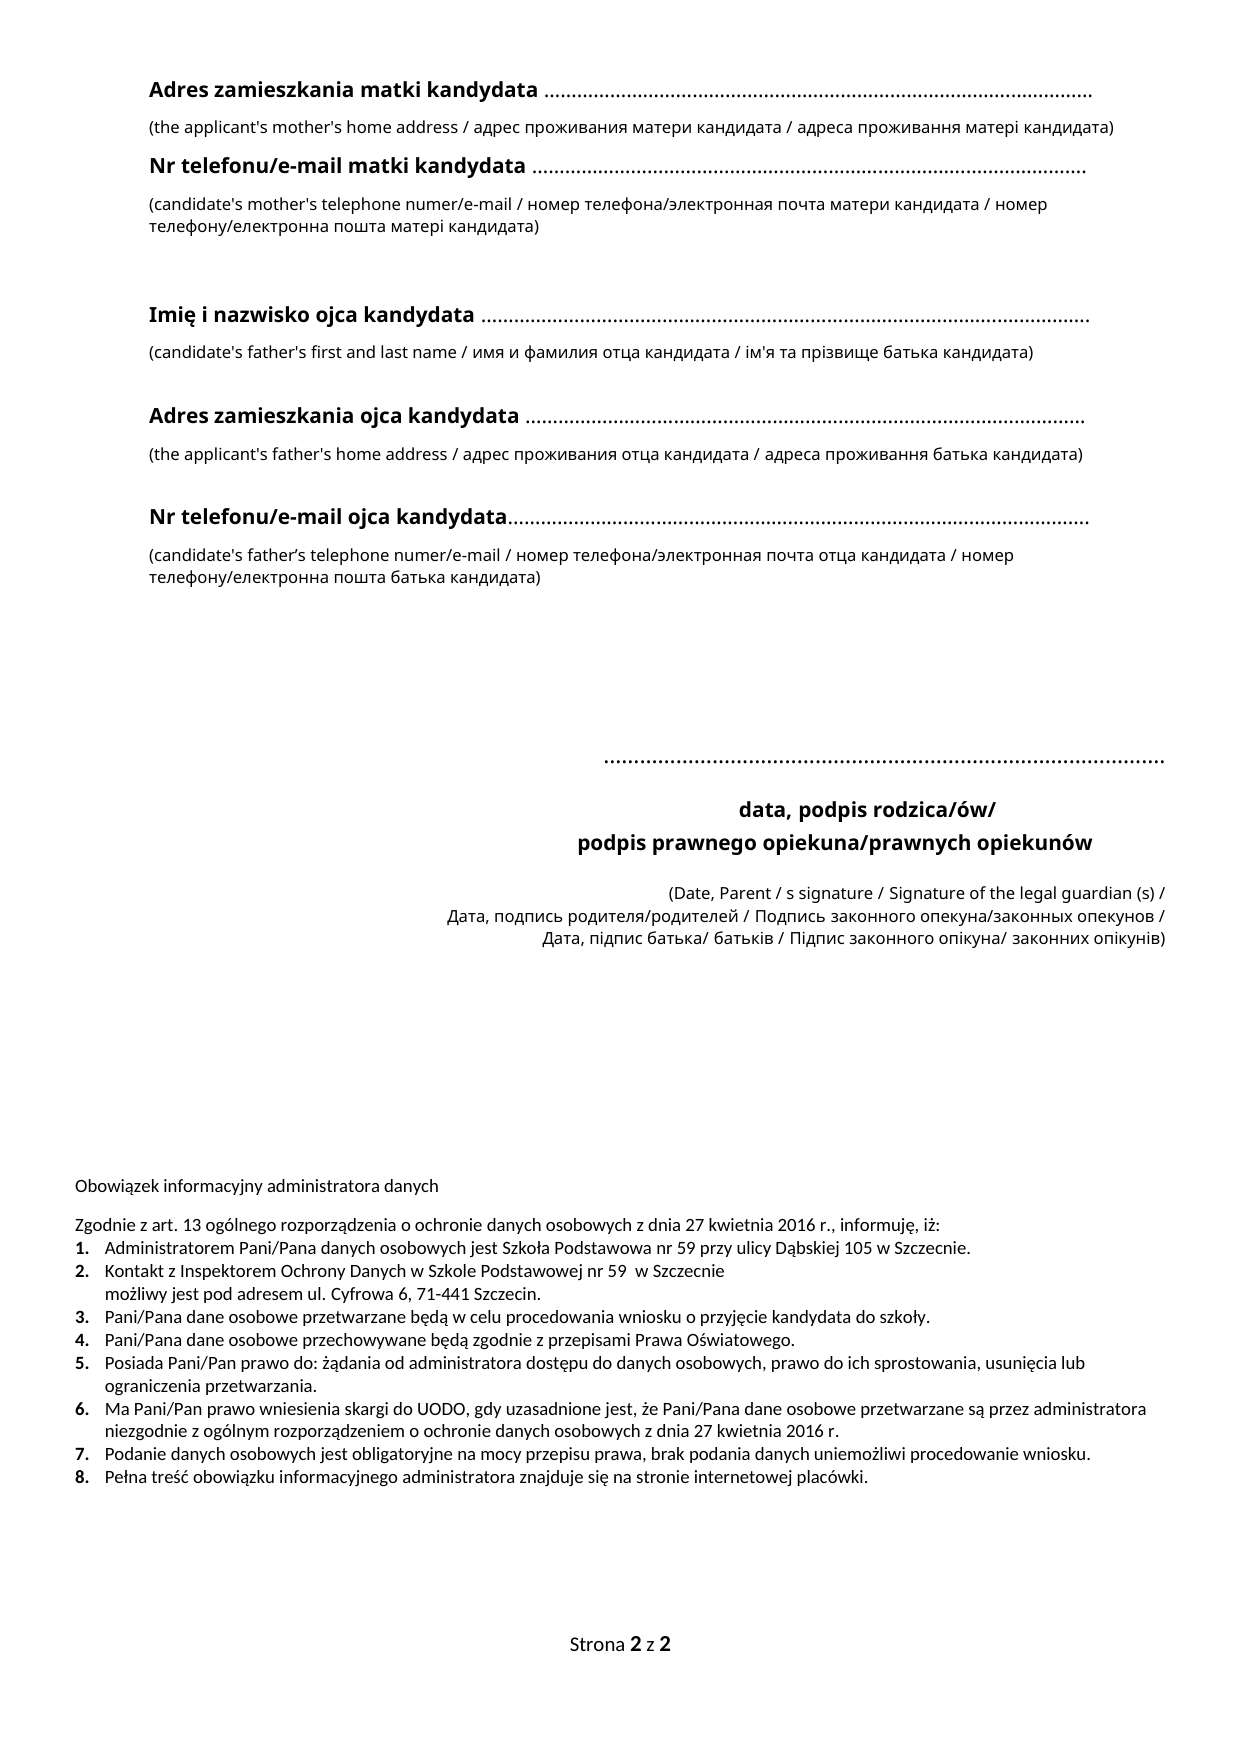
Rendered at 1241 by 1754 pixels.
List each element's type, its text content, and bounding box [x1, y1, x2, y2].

list (the applicant's father's home address / адрес проживания отца кандидата / адреса проживання батька кандидата) [149, 442, 1165, 465]
text Zgodnie z art. 13 ogólnego rozporządzenia o ochronie danych osobowych z dnia 27 kwietnia 2016 r., informuję, iż: [75, 1213, 1165, 1236]
list Administratorem Pani/Pana danych osobowych jest Szkoła Podstawowa nr 59 przy ulicy Dąbskiej 105 w Szczecnie. [75, 1236, 1165, 1259]
list Nr telefonu/e-mail matki kandydata ……………………………………………………………………..…..……………. [149, 151, 1165, 179]
list Pani/Pana dane osobowe przechowywane będą zgodnie z przepisami Prawa Oświatowego. [75, 1328, 1165, 1351]
list data, podpis rodzica/ów/ podpis prawnego opiekuna/prawnych opiekunów [577, 795, 1165, 856]
list Adres zamieszkania matki kandydata ………………………………………………………………………….…………… [149, 75, 1165, 103]
list …………………………..……………………………………………………. [187, 739, 1165, 770]
text Obowiązek informacyjny administratora danych [75, 1174, 1165, 1197]
list Kontakt z Inspektorem Ochrony Danych w Szkole Podstawowej nr 59 w Szczecnie [75, 1259, 1165, 1282]
list (candidate's father's first and last name / имя и фамилия отца кандидата / ім'я та прізвище батька кандидата) [149, 341, 1165, 364]
list możliwy jest pod adresem ul. Cyfrowa 6, 71-441 Szczecin. [104, 1282, 1165, 1305]
list Pani/Pana dane osobowe przetwarzane będą w celu procedowania wniosku o przyjęcie kandydata do szkoły. [75, 1305, 1165, 1328]
list Posiada Pani/Pan prawo do: żądania od administratora dostępu do danych osobowych, prawo do ich sprostowania, usunięcia lub ograniczenia przetwarzania. [75, 1351, 1165, 1397]
list Pełna treść obowiązku informacyjnego administratora znajduje się na stronie internetowej placówki. [75, 1466, 1165, 1488]
list Ma Pani/Pan prawo wniesienia skargi do UODO, gdy uzasadnione jest, że Pani/Pana dane osobowe przetwarzane są przez administratora niezgodnie z ogólnym rozporządzeniem o ochronie danych osobowych z dnia 27 kwietnia 2016 r. [75, 1397, 1165, 1443]
list (candidate's mother's telephone numer/e-mail / номер телефона/электронная почта матери кандидата / номер телефону/електронна пошта матері кандидата) [149, 192, 1165, 237]
list (Date, Parent / s signature / Signature of the legal guardian (s) / [188, 881, 1165, 904]
list Imię i nazwisko ojca kandydata ………………………………………………………………………………….….…………. [149, 300, 1165, 328]
list (candidate's father’s telephone numer/e-mail / номер телефона/электронная почта отца кандидата / номер телефону/електронна пошта батька кандидата) [149, 543, 1165, 589]
list Nr telefonu/e-mail ojca kandydata……………………………………………………………………………………………. [149, 502, 1165, 531]
list (the applicant's mother's home address / адрес проживания матери кандидата / адреса проживання матері кандидата) [149, 116, 1165, 139]
list Дата, подпись родителя/родителей / Подпись законного опекуна/законных опекунов / [188, 904, 1165, 927]
list Adres zamieszkania ojca kandydata ………………………………………………………….…………….…….………… [149, 401, 1165, 429]
list Podanie danych osobowych jest obligatoryjne na mocy przepisu prawa, brak podania danych uniemożliwi procedowanie wniosku. [75, 1443, 1165, 1466]
list Дата, підпис батька/ батьків / Підпис законного опікуна/ законних опікунів) [188, 927, 1165, 949]
